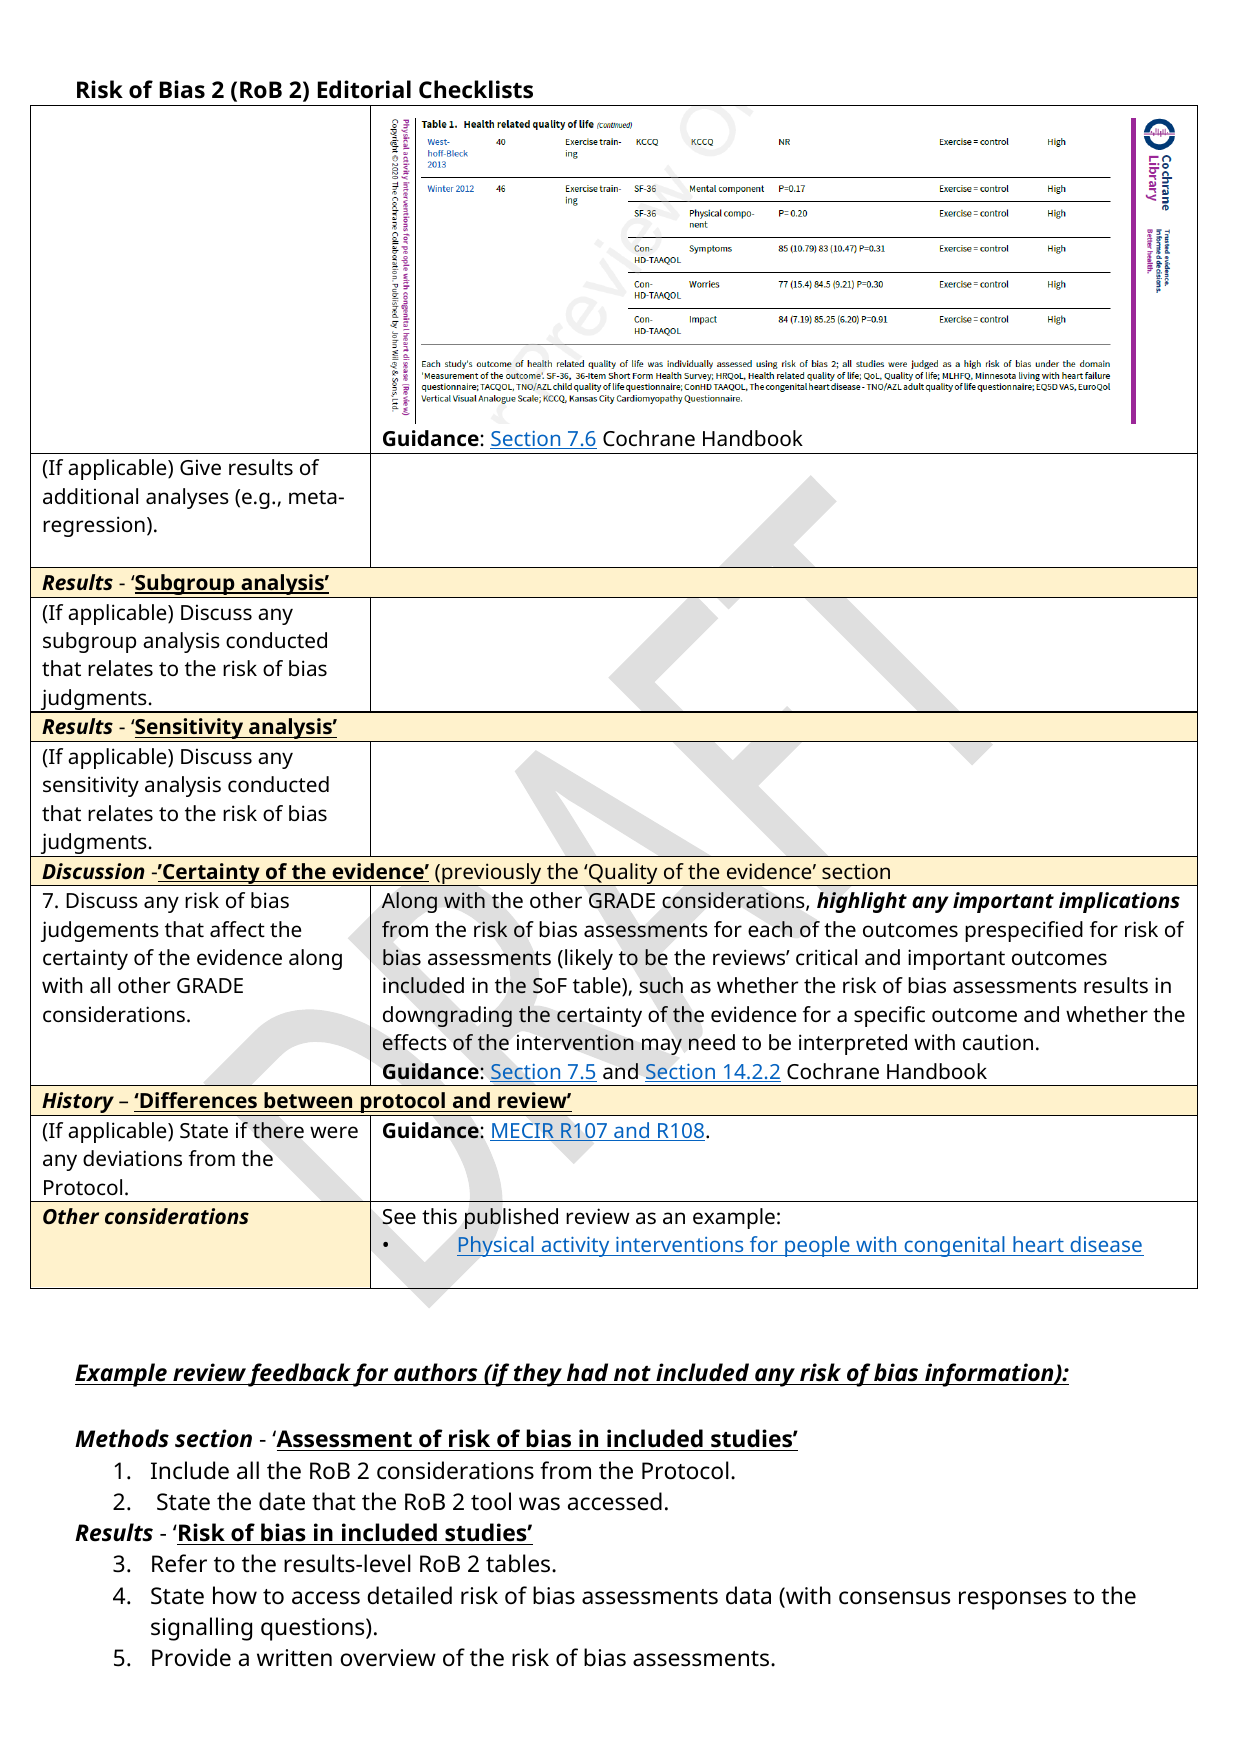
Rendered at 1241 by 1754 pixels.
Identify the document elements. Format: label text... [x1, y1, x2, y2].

text Results - ‘Risk of bias in included studies’ [75, 1517, 1165, 1548]
table_cell Along with the other GRADE considerations, highlight any important implications from the risk of bias assessments for each of the outcomes prespecified for risk of bias assessments (likely to be the reviews’ critical and important outcomes included in the SoF table), such as whether the risk of bias assessments results in downgrading the certainty of the evidence for a specific outcome and whether the effects of the intervention may need to be interpreted with caution. Guidance: Section 7.5 and Section 14.2.2 Cochrane Handbook [371, 886, 1197, 1085]
list Refer to the results-level RoB 2 tables. [112, 1548, 1165, 1579]
list Provide a written overview of the risk of bias assessments. [112, 1642, 1165, 1673]
table_cell (If applicable) Discuss any subgroup analysis conducted that relates to the risk of bias judgments. [31, 598, 370, 711]
table_cell (If applicable) Give results of additional analyses (e.g., meta-regression). [31, 454, 370, 567]
table_cell [371, 742, 1197, 856]
table_cell Results - ‘Subgroup analysis’ [31, 568, 1197, 597]
table_cell (If applicable) State if there were any deviations from the Protocol. [31, 1116, 370, 1201]
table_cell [31, 106, 370, 452]
list State the date that the RoB 2 tool was accessed. [112, 1486, 1165, 1517]
table_cell (If applicable) Discuss any sensitivity analysis conducted that relates to the risk of bias judgments. [31, 742, 370, 856]
list Include all the RoB 2 considerations from the Protocol. [112, 1454, 1165, 1486]
table_cell Other considerations [31, 1202, 370, 1287]
table_cell 7. Discuss any risk of bias judgements that affect the certainty of the evidence along with all other GRADE considerations. [31, 886, 370, 1085]
table_cell Results - ‘Sensitivity analysis’ [31, 713, 1197, 741]
table_cell [371, 598, 1197, 711]
text Example review feedback for authors (if they had not included any risk of bias information): [75, 1357, 1165, 1388]
table_cell [371, 454, 1197, 567]
table_cell History – ‘Differences between protocol and review’ [31, 1086, 1197, 1115]
list State how to access detailed risk of bias assessments data (with consensus responses to the signalling questions). [112, 1579, 1165, 1642]
picture [381, 106, 1181, 424]
table_cell See this published review as an example: • Physical activity interventions for people with congenital heart disease [371, 1202, 1197, 1287]
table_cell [371, 106, 1197, 452]
text Methods section - ‘Assessment of risk of bias in included studies’ [75, 1423, 1165, 1454]
table_cell Discussion -’Certainty of the evidence’ (previously the ‘Quality of the evidence’ section [31, 857, 1197, 885]
table_cell Guidance: MECIR R107 and R108. [371, 1116, 1197, 1201]
